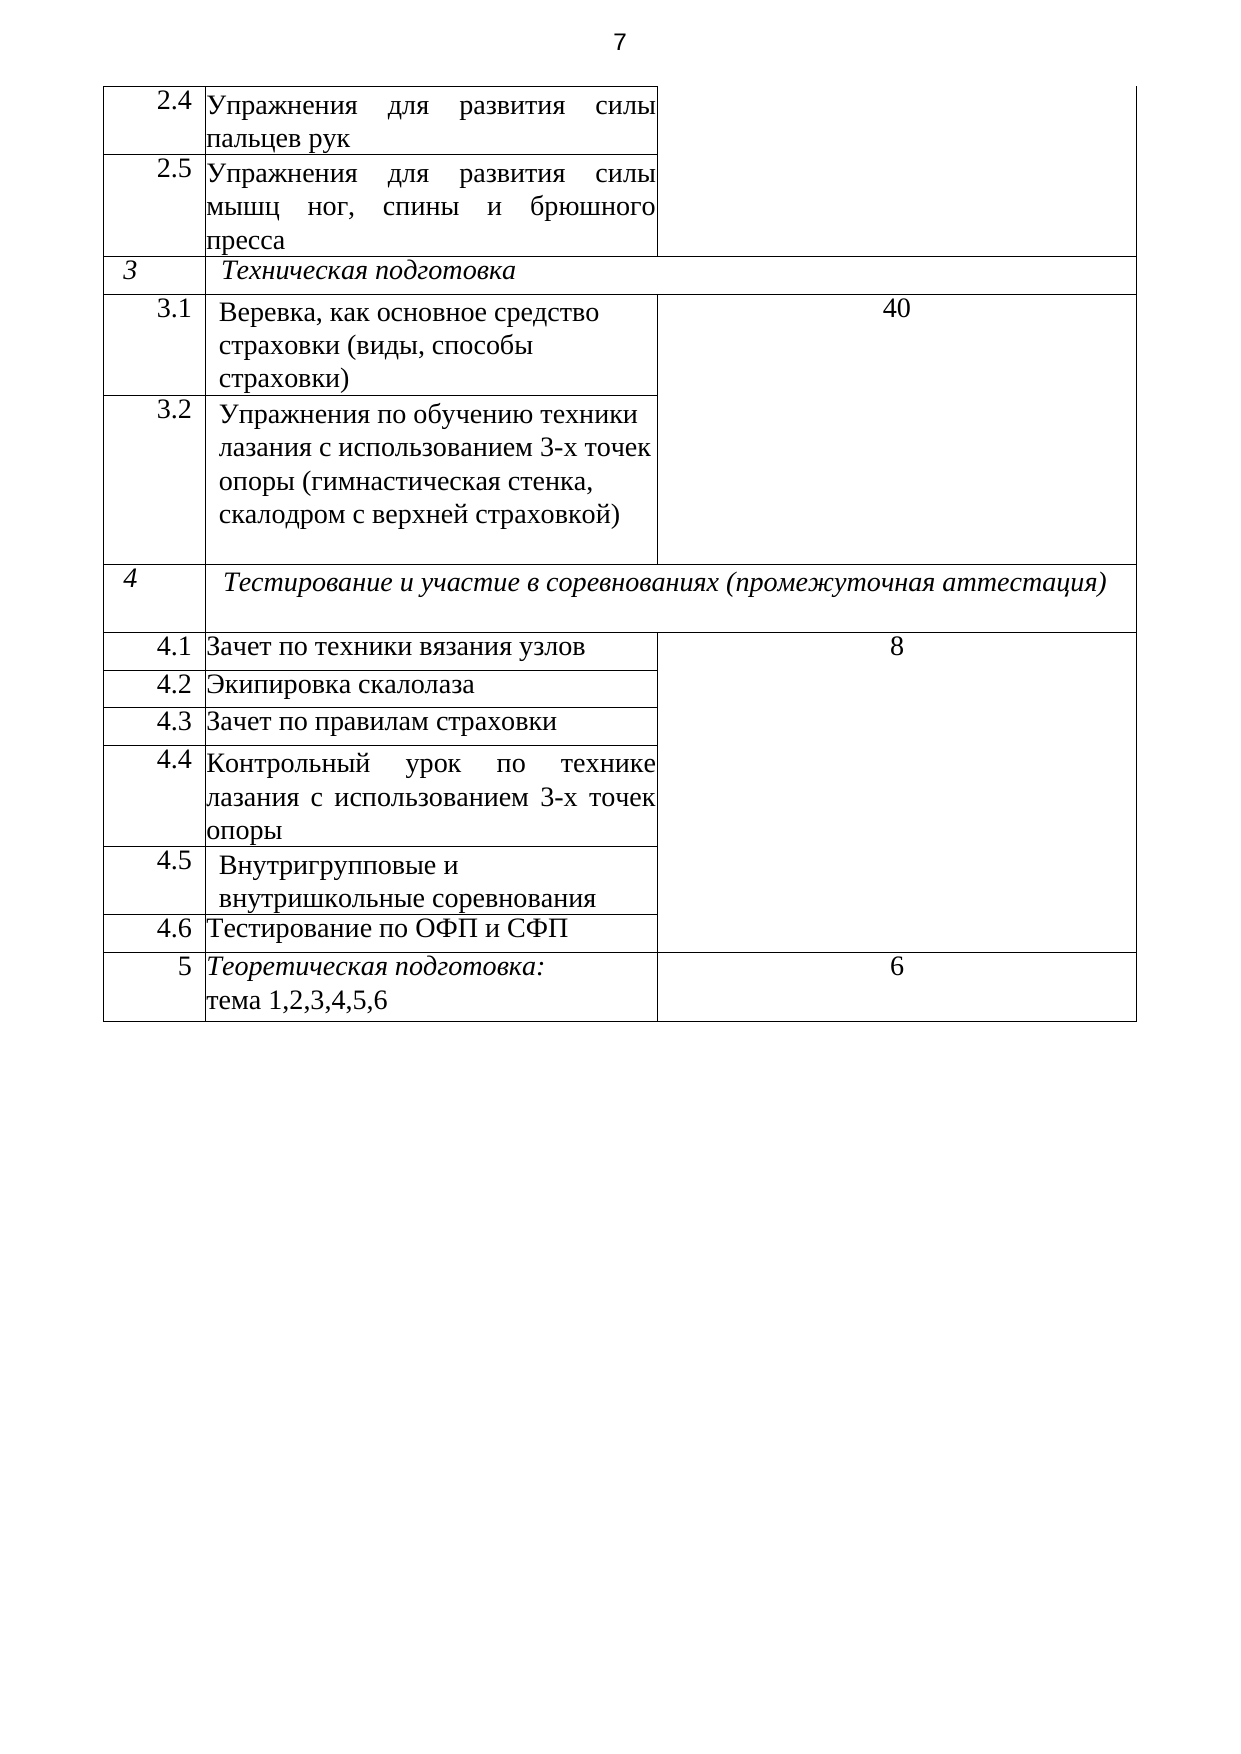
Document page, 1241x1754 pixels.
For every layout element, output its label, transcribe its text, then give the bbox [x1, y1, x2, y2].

table_cell 5 [104, 953, 205, 1021]
table_cell 8 [658, 633, 1136, 952]
table_cell 40 [658, 295, 1136, 564]
table_cell Упражнения по обучению техники лазания с использованием 3-х точек опоры (гимнастическая стенка, скалодром с верхней страховкой) [206, 396, 657, 564]
table_cell Теоретическая подготовка: тема 1,2,3,4,5,6 [206, 953, 657, 1021]
table_cell Техническая подготовка [206, 257, 1136, 294]
table_cell Упражнения для развития силы пальцев рук [206, 87, 657, 154]
table_cell 3.1 [104, 295, 205, 395]
table_cell Контрольный урок по технике лазания с использованием 3-х точек опоры [206, 746, 657, 846]
table_cell 4.5 [104, 847, 205, 914]
table_cell 4.3 [104, 708, 205, 745]
table_cell 6 [658, 953, 1136, 1021]
table_cell Веревка, как основное средство страховки (виды, способы страховки) [206, 295, 657, 395]
table_cell Зачет по правилам страховки [206, 708, 657, 745]
table_cell Тестирование по ОФП и СФП [206, 915, 657, 952]
table_cell 4.2 [104, 671, 205, 707]
table_cell Экипировка скалолаза [206, 671, 657, 707]
table_cell 4.6 [104, 915, 205, 952]
table_cell 4.4 [104, 746, 205, 846]
table_cell Тестирование и участие в соревнованиях (промежуточная аттестация) [206, 565, 1136, 632]
table_cell Зачет по техники вязания узлов [206, 633, 657, 670]
table_cell Упражнения для развития силы мышц ног, спины и брюшного пресса [206, 155, 657, 256]
table_cell 2.4 [104, 87, 205, 154]
table_cell Внутригрупповые и внутришкольные соревнования [206, 847, 657, 914]
table_cell 3 [104, 257, 205, 294]
table_cell 4.1 [104, 633, 205, 670]
table_cell 3.2 [104, 396, 205, 564]
table_cell 4 [104, 565, 205, 632]
table_cell 2.5 [104, 155, 205, 256]
